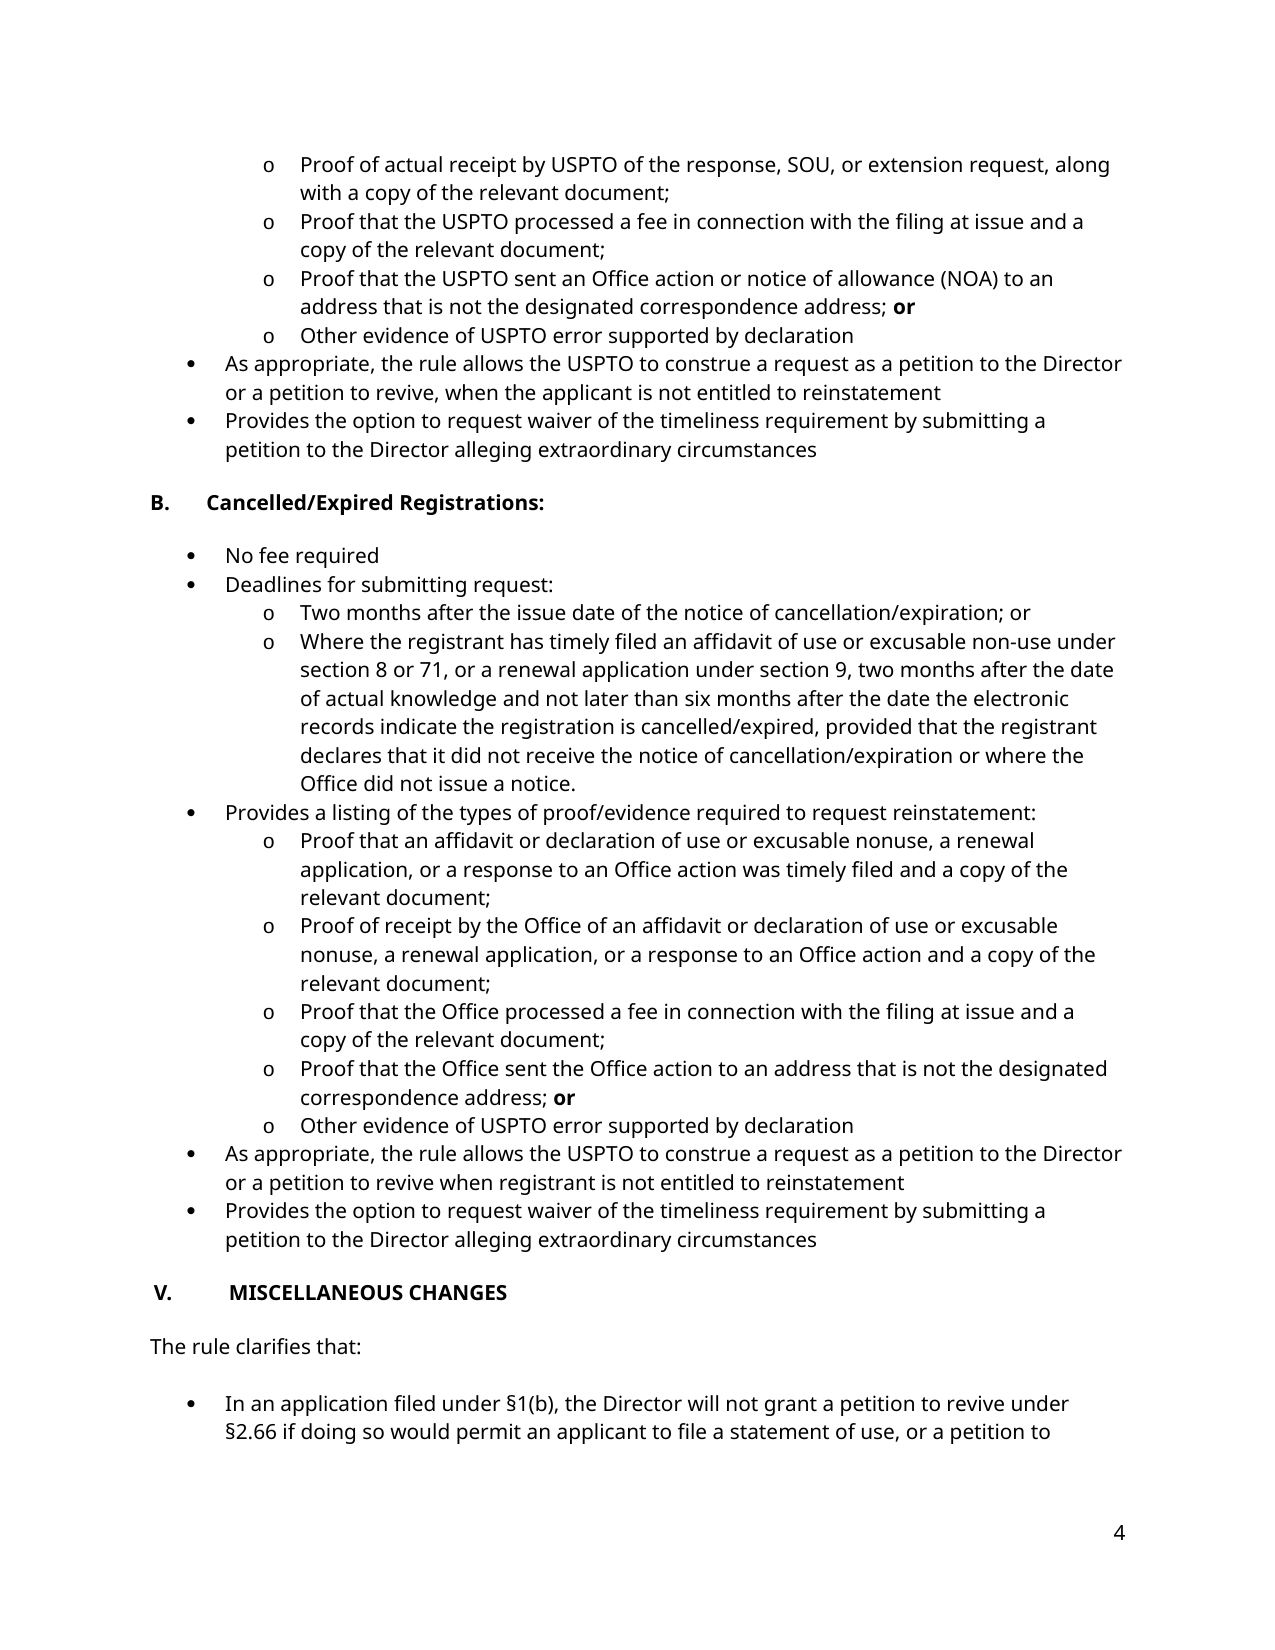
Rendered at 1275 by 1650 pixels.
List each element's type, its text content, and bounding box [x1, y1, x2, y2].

list As appropriate, the rule allows the USPTO to construe a request as a petition to the Director or a petition to revive, when the applicant is not entitled to reinstatement [187, 349, 1125, 406]
list Provides a listing of the types of proof/evidence required to request reinstatement: [187, 798, 1125, 826]
list Provides the option to request waiver of the timeliness requirement by submitting a petition to the Director alleging extraordinary circumstances [187, 1196, 1125, 1253]
subtitle Cancelled/Expired Registrations: [150, 488, 1125, 517]
list No fee required [187, 542, 1125, 570]
list Provides the option to request waiver of the timeliness requirement by submitting a petition to the Director alleging extraordinary circumstances [187, 406, 1125, 463]
list Proof of actual receipt by USPTO of the response, SOU, or extension request, along with a copy of the relevant document; [262, 150, 1125, 207]
list Two months after the issue date of the notice of cancellation/expiration; or [262, 598, 1125, 627]
list Deadlines for submitting request: [187, 570, 1125, 598]
list Other evidence of USPTO error supported by declaration [262, 1111, 1125, 1139]
text The rule clarifies that: [150, 1332, 1125, 1360]
list Proof of receipt by the Office of an affidavit or declaration of use or excusable nonuse, a renewal application, or a response to an Office action and a copy of the relevant document; [262, 912, 1125, 997]
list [187, 1389, 1125, 1446]
list Proof that the Office sent the Office action to an address that is not the designated correspondence address; or [262, 1054, 1125, 1111]
list Proof that the USPTO sent an Office action or notice of allowance (NOA) to an address that is not the designated correspondence address; or [262, 264, 1125, 321]
list Proof that an affidavit or declaration of use or excusable nonuse, a renewal application, or a response to an Office action was timely filed and a copy of the relevant document; [262, 826, 1125, 912]
list As appropriate, the rule allows the USPTO to construe a request as a petition to the Director or a petition to revive when registrant is not entitled to reinstatement [187, 1139, 1125, 1196]
list Proof that the USPTO processed a fee in connection with the filing at issue and a copy of the relevant document; [262, 207, 1125, 264]
list Where the registrant has timely filed an affidavit of use or excusable non-use under section 8 or 71, or a renewal application under section 9, two months after the date of actual knowledge and not later than six months after the date the electronic records indicate the registration is cancelled/expired, provided that the registrant declares that it did not receive the notice of cancellation/expiration or where the Office did not issue a notice. [262, 627, 1125, 798]
list Proof that the Office processed a fee in connection with the filing at issue and a copy of the relevant document; [262, 997, 1125, 1054]
subtitle MISCELLANEOUS CHANGES [154, 1278, 1125, 1307]
list Other evidence of USPTO error supported by declaration [262, 321, 1125, 349]
